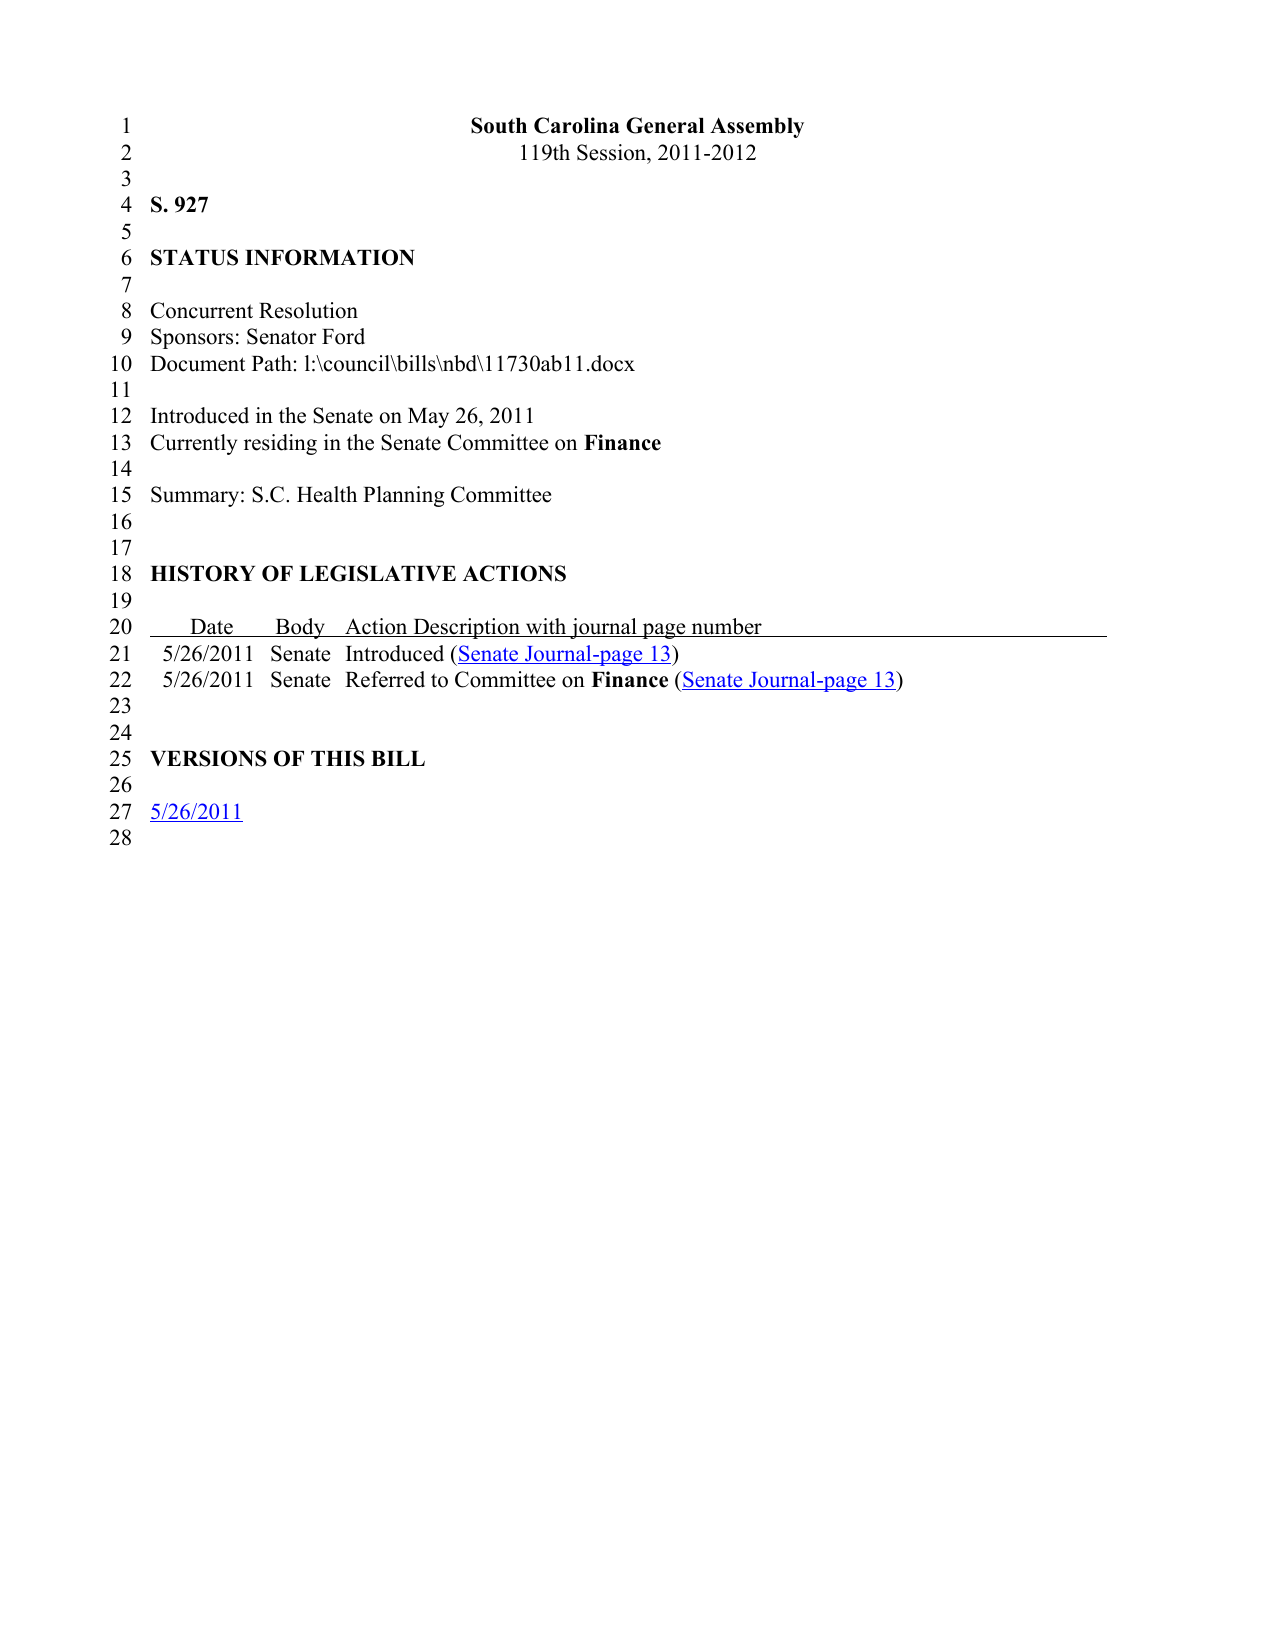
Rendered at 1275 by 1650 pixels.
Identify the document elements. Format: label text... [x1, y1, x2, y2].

text Introduced in the Senate on May 26, 2011 [150, 402, 1125, 429]
text 5/26/2011 Senate Introduced (Senate Journal-page 13) [150, 639, 1125, 666]
text Sponsors: Senator Ford [150, 323, 1125, 350]
text 5/26/2011 [150, 798, 1125, 824]
text Document Path: l:\council\bills\nbd\11730ab11.docx [150, 350, 1125, 376]
text STATUS INFORMATION [150, 244, 1125, 271]
text 5/26/2011 Senate Referred to Committee on Finance (Senate Journal-page 13) [150, 666, 1125, 692]
text 119th Session, 2011-2012 [150, 139, 1125, 165]
text S. 927 [150, 192, 1125, 218]
text VERSIONS OF THIS BILL [150, 745, 1125, 771]
text Summary: S.C. Health Planning Committee [150, 481, 1125, 508]
text Concurrent Resolution [150, 297, 1125, 323]
text Date Body Action Description with journal page number [150, 613, 1125, 639]
text HISTORY OF LEGISLATIVE ACTIONS [150, 561, 1125, 587]
text South Carolina General Assembly [150, 112, 1125, 139]
text Currently residing in the Senate Committee on Finance [150, 429, 1125, 455]
